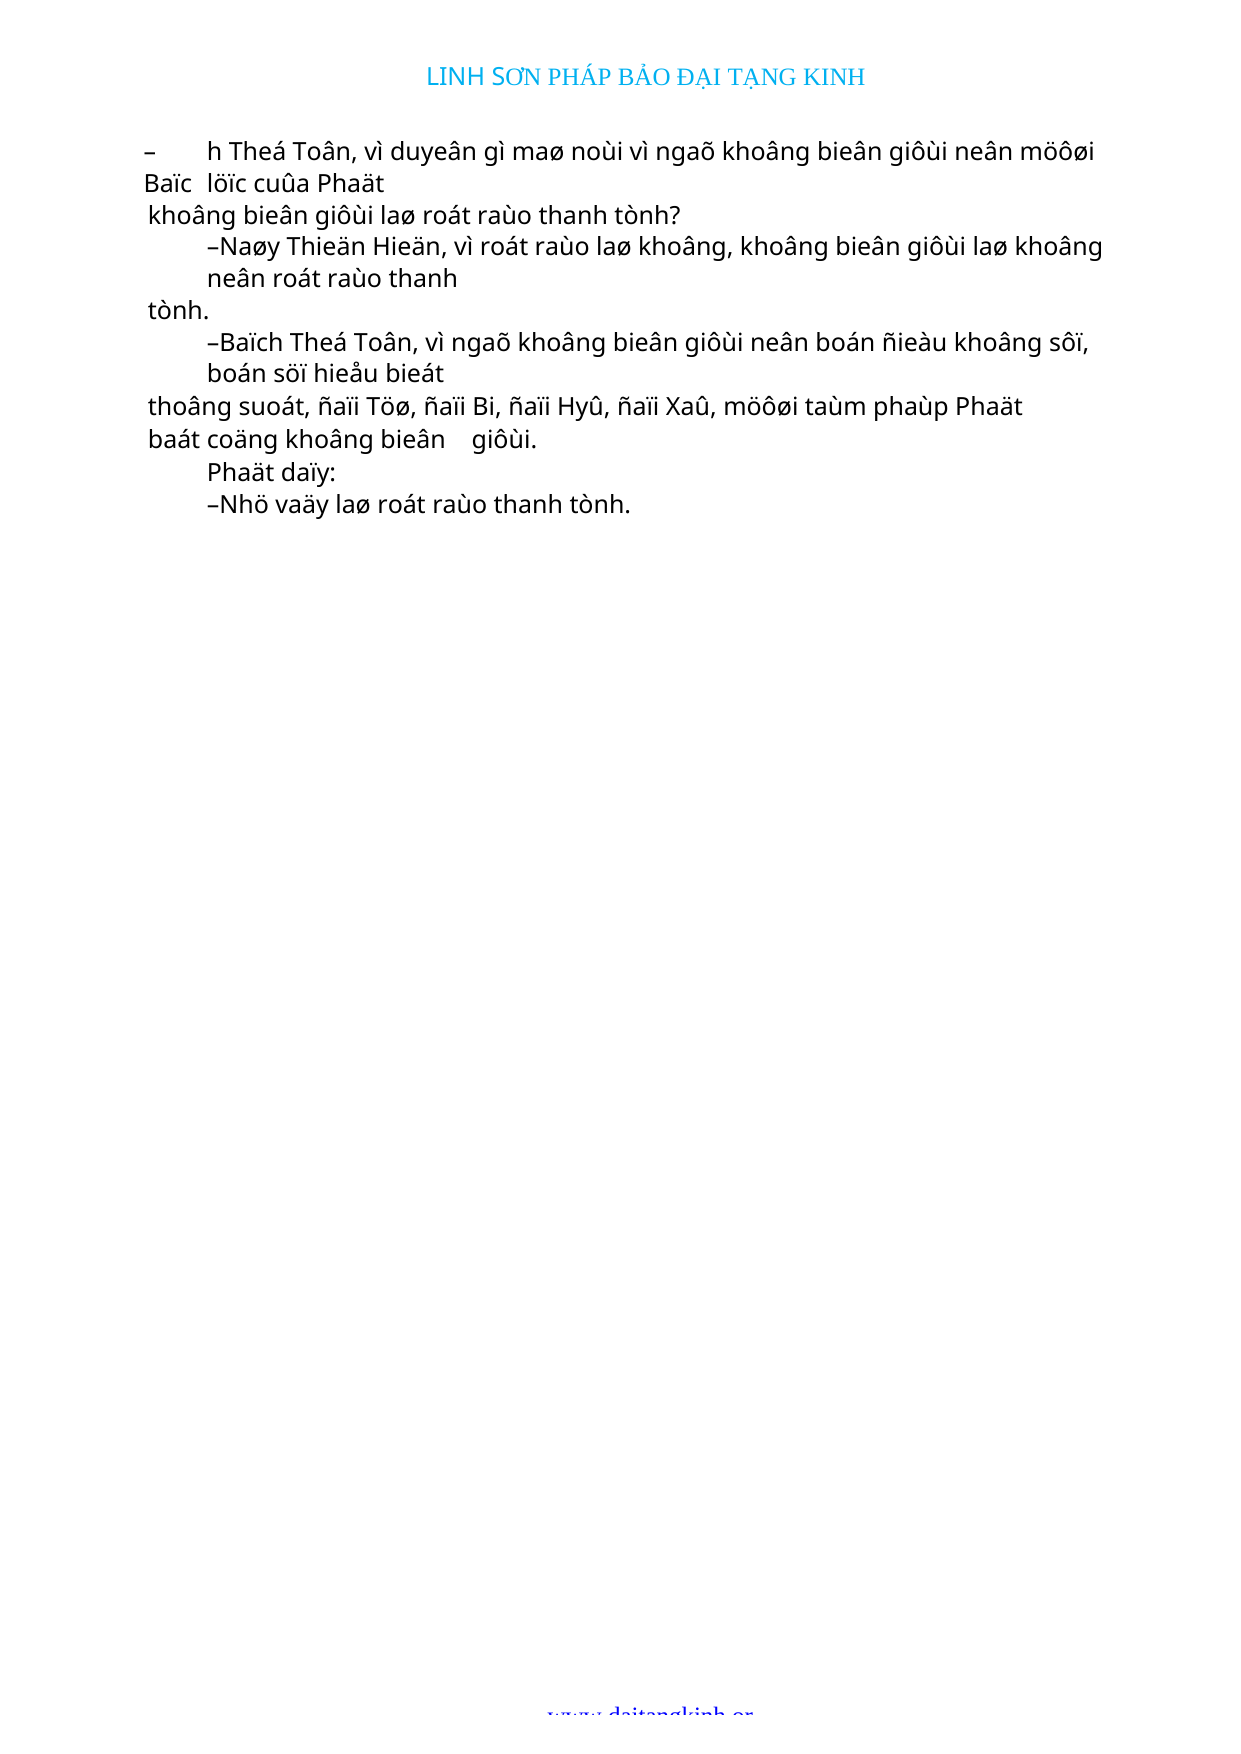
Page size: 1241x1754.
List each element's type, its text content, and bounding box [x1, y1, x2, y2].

text –Baïch Theá Toân, vì ngaõ khoâng bieân giôùi neân boán ñieàu khoâng sôï, boán söï hieåu bieát [207, 326, 1105, 389]
text khoâng bieân giôùi laø roát raùo thanh tònh? [148, 198, 1105, 231]
text –Baïch Theá Toân, vì duyeân gì maø noùi vì ngaõ khoâng bieân giôùi neân möôøi löïc cuûa Phaät [207, 135, 1105, 198]
text –Naøy Thieän Hieän, vì roát raùo laø khoâng, khoâng bieân giôùi laø khoâng neân roát raùo thanh [207, 231, 1105, 293]
text –Nhö vaäy laø roát raùo thanh tònh. [207, 487, 1105, 520]
text Phaät daïy: [207, 456, 1105, 487]
text tònh. [148, 293, 1105, 326]
text thoâng suoát, ñaïi Töø, ñaïi Bi, ñaïi Hyû, ñaïi Xaû, möôøi taùm phaùp Phaät baát coäng khoâng bieân giôùi. [148, 389, 1070, 456]
